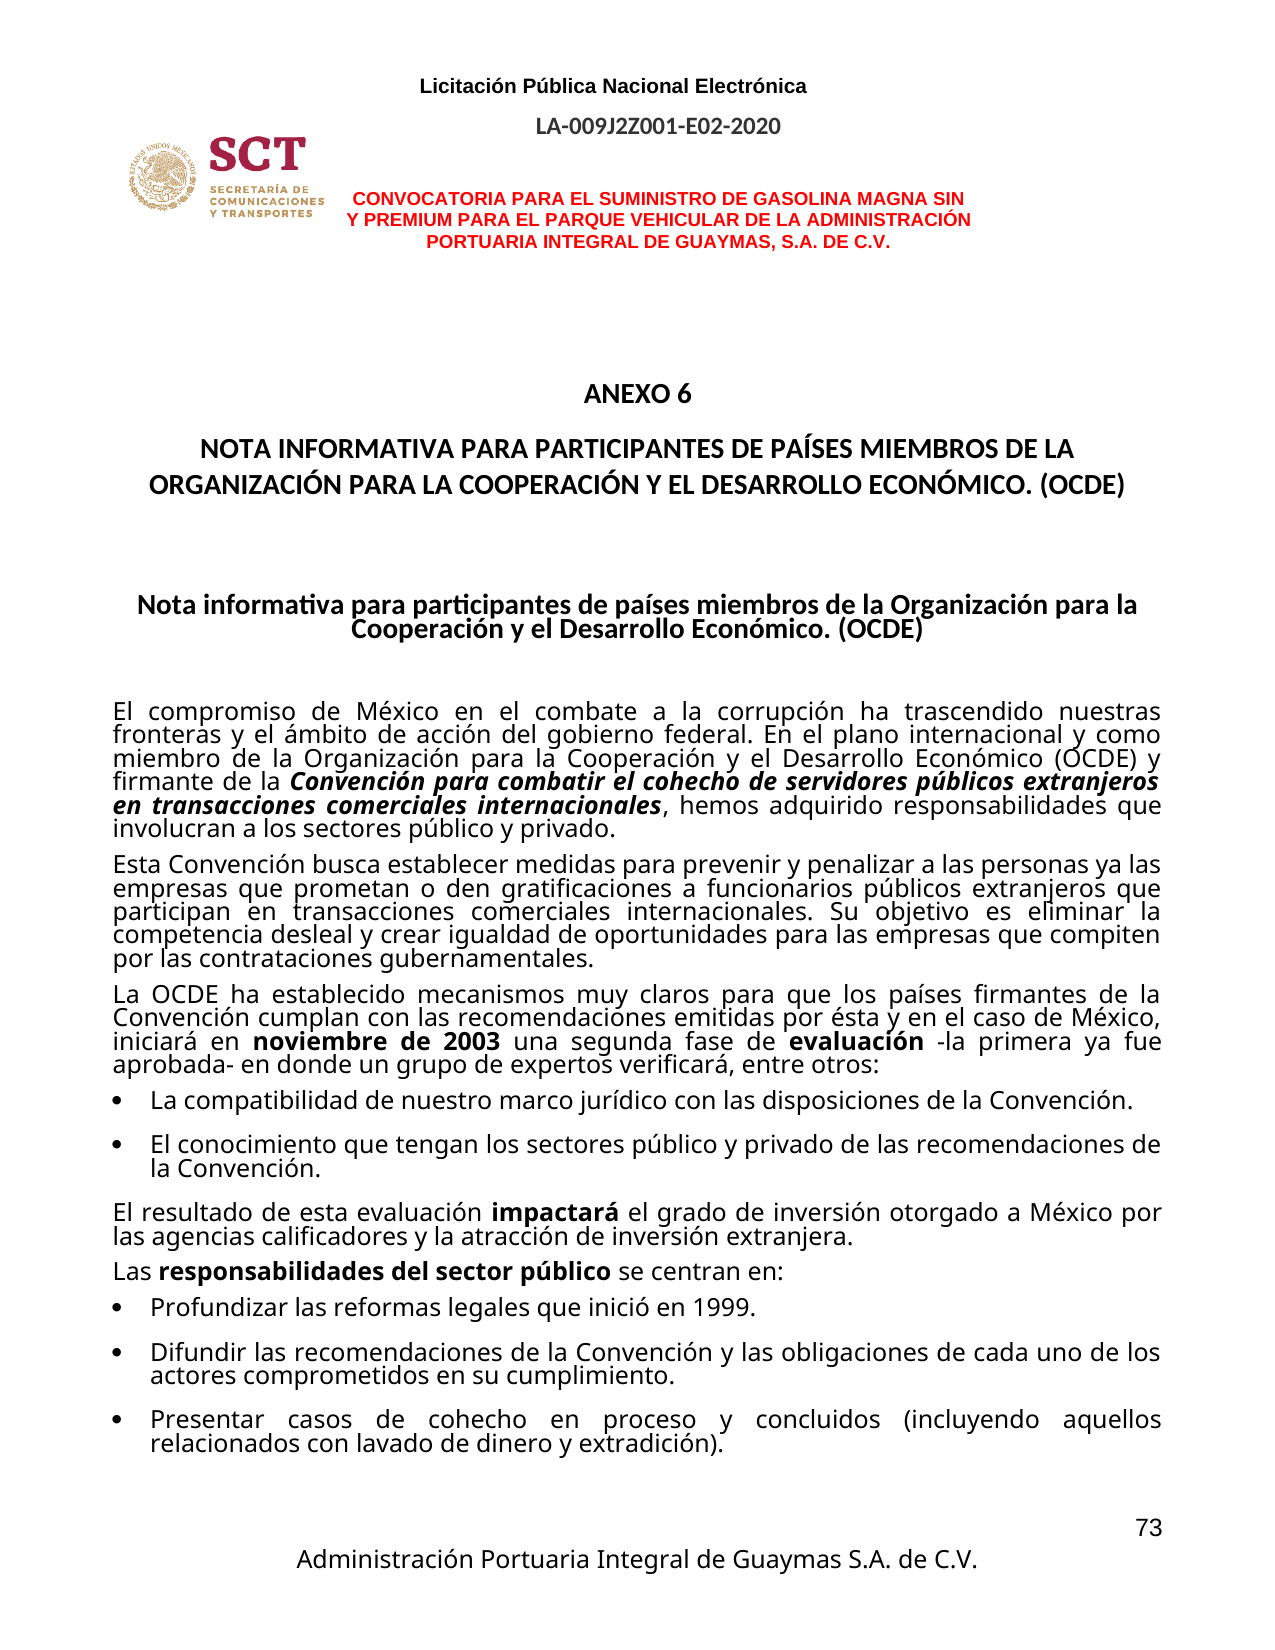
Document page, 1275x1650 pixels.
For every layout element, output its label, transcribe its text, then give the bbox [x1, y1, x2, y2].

text La OCDE ha establecido mecanismos muy claros para que los países firmantes de la Convención cumplan con las recomendaciones emitidas por ésta y en el caso de México, iniciará en noviembre de 2003 una segunda fase de evaluación -la primera ya fue aprobada- en donde un grupo de expertos verificará, entre otros: [112, 984, 1162, 1078]
list Difundir las recomendaciones de la Convención y las obligaciones de cada uno de los actores comprometidos en su cumplimiento. [112, 1342, 1162, 1389]
list La compatibilidad de nuestro marco jurídico con las disposiciones de la Convención. [112, 1091, 1162, 1114]
list Profundizar las reformas legales que inició en 1999. [112, 1298, 1162, 1321]
text Esta Convención busca establecer medidas para prevenir y penalizar a las personas ya las empresas que prometan o den gratificaciones a funcionarios públicos extranjeros que participan en transacciones comerciales internacionales. Su objetivo es eliminar la competencia desleal y crear igualdad de oportunidades para las empresas que compiten por las contrataciones gubernamentales. [112, 855, 1162, 972]
text Nota informativa para participantes de países miembros de la Organización para la Cooperación y el Desarrollo Económico. (OCDE) [112, 431, 1162, 502]
picture [123, 127, 329, 224]
text Nota informativa para participantes de países miembros de la Organización para la Cooperación y el Desarrollo Económico. (OCDE) [112, 596, 1162, 643]
text El compromiso de México en el combate a la corrupción ha trascendido nuestras fronteras y el ámbito de acción del gobierno federal. En el plano internacional y como miembro de la Organización para la Cooperación y el Desarrollo Económico (OCDE) y firmante de la Convención para combatir el cohecho de servidores públicos extranjeros en transacciones comerciales internacionales, hemos adquirido responsabilidades que involucran a los sectores público y privado. [112, 702, 1162, 842]
text ANEXO 6 [112, 375, 1162, 411]
text El resultado de esta evaluación impactará el grado de inversión otorgado a México por las agencias calificadores y la atracción de inversión extranjera. [112, 1203, 1162, 1249]
list Presentar casos de cohecho en proceso y concluidos (incluyendo aquellos relacionados con lavado de dinero y extradición). [112, 1410, 1162, 1457]
list El conocimiento que tengan los sectores público y privado de las recomendaciones de la Convención. [112, 1135, 1162, 1182]
text Las responsabilidades del sector público se centran en: [112, 1262, 1162, 1286]
